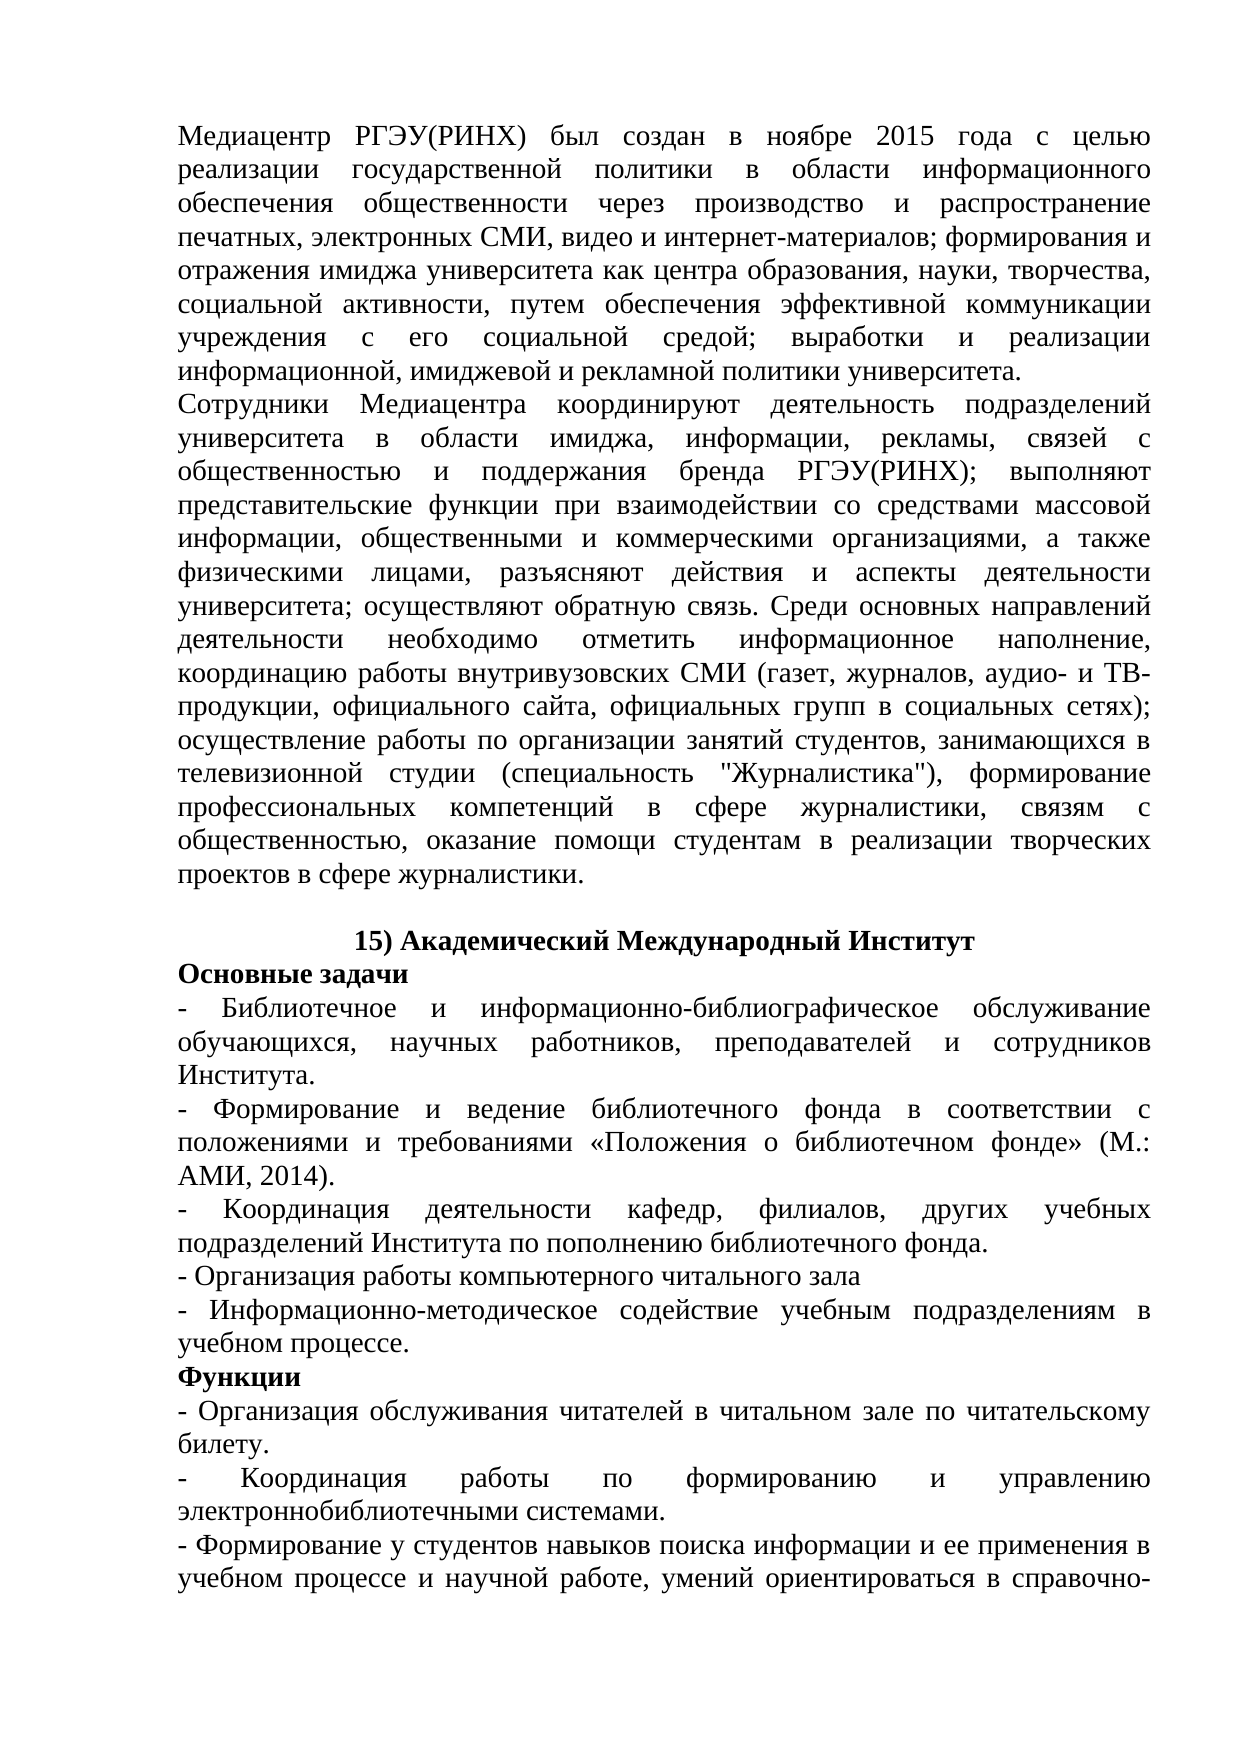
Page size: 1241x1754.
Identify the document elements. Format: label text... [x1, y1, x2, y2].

text - Формирование и ведение библиотечного фонда в соответствии с положениями и требованиями «Положения о библиотечном фонде» (М.: АМИ, 2014). [177, 1091, 1152, 1191]
text - Организация обслуживания читателей в читальном зале по читательскому билету. [177, 1393, 1152, 1460]
text Медиацентр РГЭУ(РИНХ) был создан в ноябре 2015 года с целью реализации государственной политики в области информационного обеспечения общественности через производство и распространение печатных, электронных СМИ, видео и интернет-материалов; формирования и отражения имиджа университета как центра образования, науки, творчества, социальной активности, путем обеспечения эффективной коммуникации учреждения с его социальной средой; выработки и реализации информационной, имиджевой и рекламной политики университета. [177, 118, 1152, 386]
text - Информационно-методическое содействие учебным подразделениям в учебном процессе. [177, 1292, 1152, 1359]
text - Организация работы компьютерного читального зала [177, 1258, 1152, 1292]
text Сотрудники Медиацентра координируют деятельность подразделений университета в области имиджа, информации, рекламы, связей с общественностью и поддержания бренда РГЭУ(РИНХ); выполняют представительские функции при взаимодействии со средствами массовой информации, общественными и коммерческими организациями, а также физическими лицами, разъясняют действия и аспекты деятельности университета; осуществляют обратную связь. Среди основных направлений деятельности необходимо отметить информационное наполнение, координацию работы внутривузовских СМИ (газет, журналов, аудио- и ТВ-продукции, официального сайта, официальных групп в социальных сетях); осуществление работы по организации занятий студентов, занимающихся в телевизионной студии (специальность "Журналистика"), формирование профессиональных компетенций в сфере журналистики, связям с общественностью, оказание помощи студентам в реализации творческих проектов в сфере журналистики. [177, 386, 1152, 889]
text Функции [177, 1359, 1152, 1393]
text - Библиотечное и информационно-библиографическое обслуживание обучающихся, научных работников, преподавателей и сотрудников Института. [177, 990, 1152, 1091]
text - Координация деятельности кафедр, филиалов, других учебных подразделений Института по пополнению библиотечного фонда. [177, 1191, 1152, 1258]
text Основные задачи [177, 957, 1152, 990]
text - Координация работы по формированию и управлению электроннобиблиотечными системами. [177, 1460, 1152, 1527]
text 15) Академический Международный Институт [177, 923, 1152, 957]
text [177, 1527, 1152, 1594]
